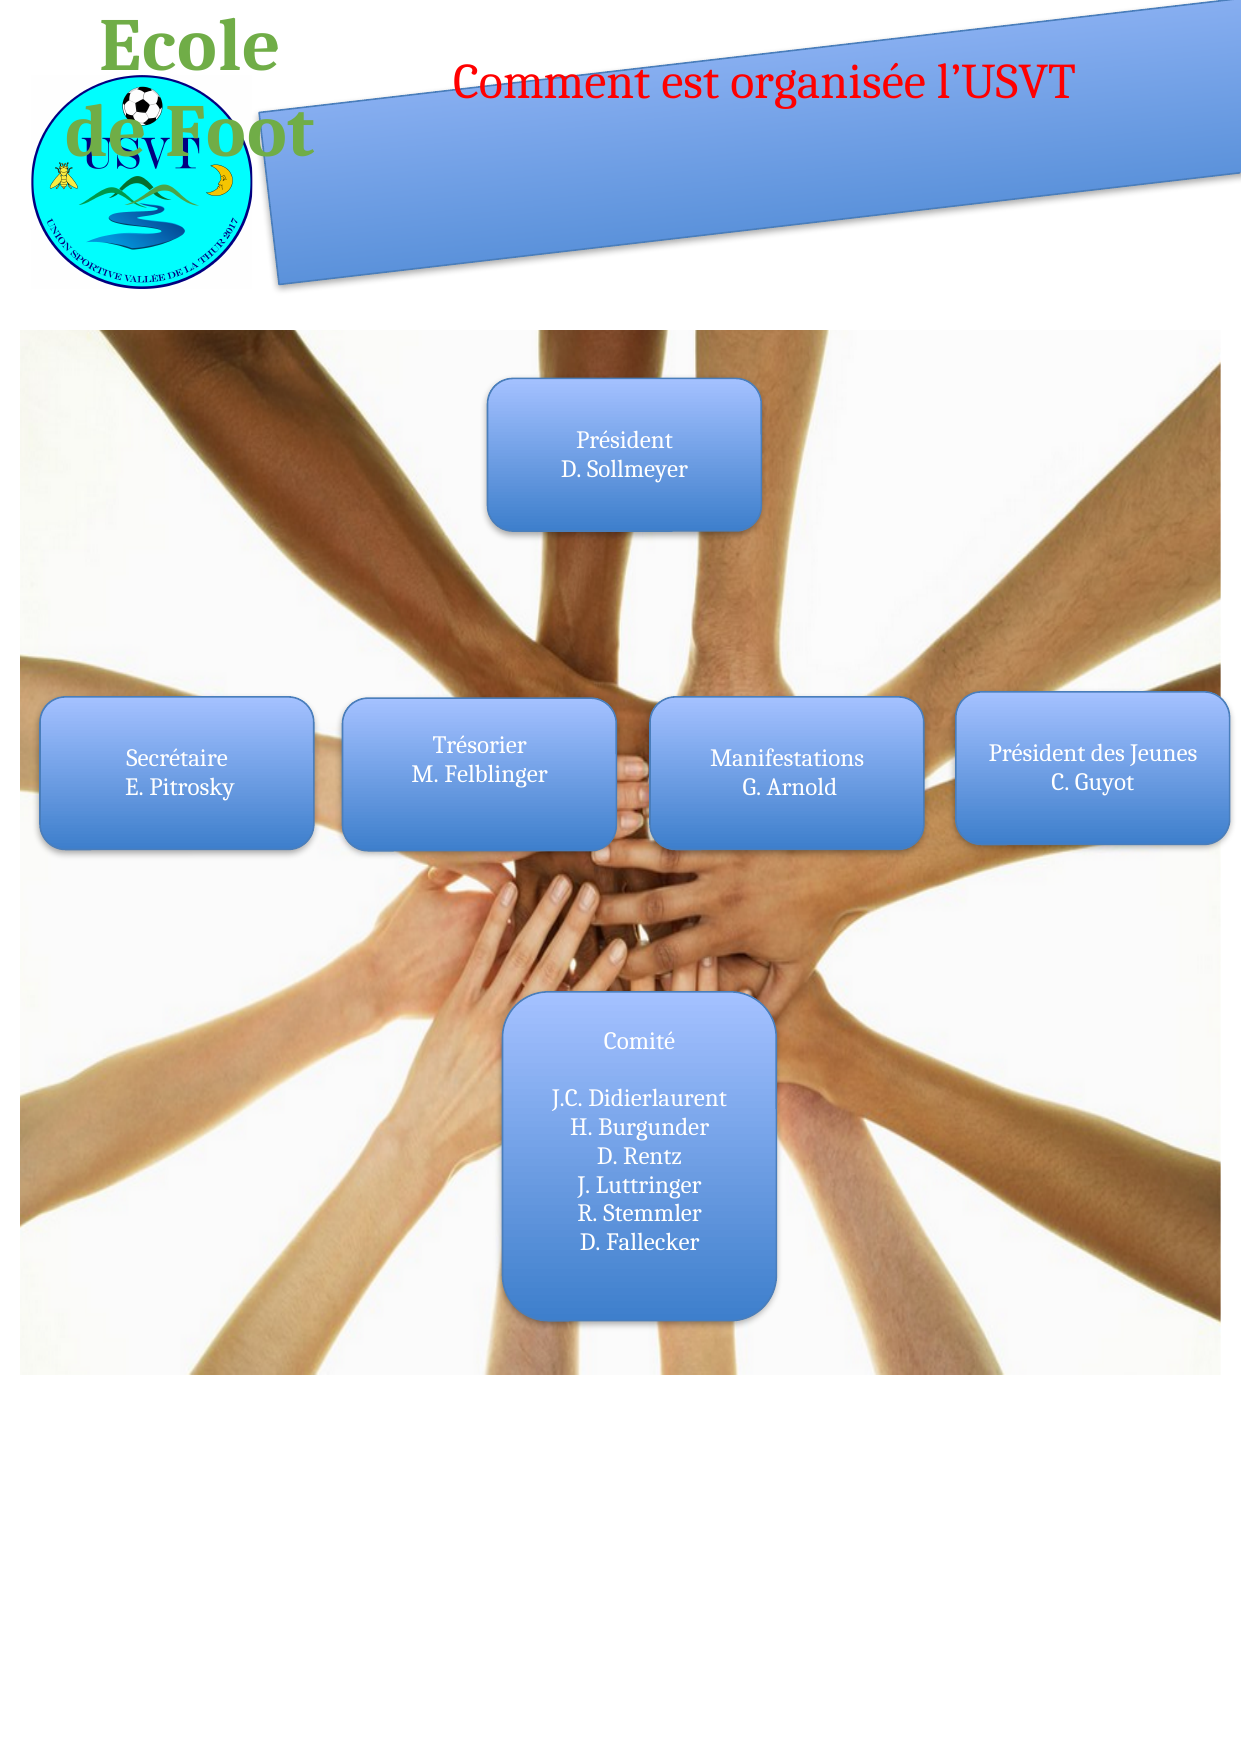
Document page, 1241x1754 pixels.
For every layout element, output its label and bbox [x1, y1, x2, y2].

picture [31, 75, 253, 289]
